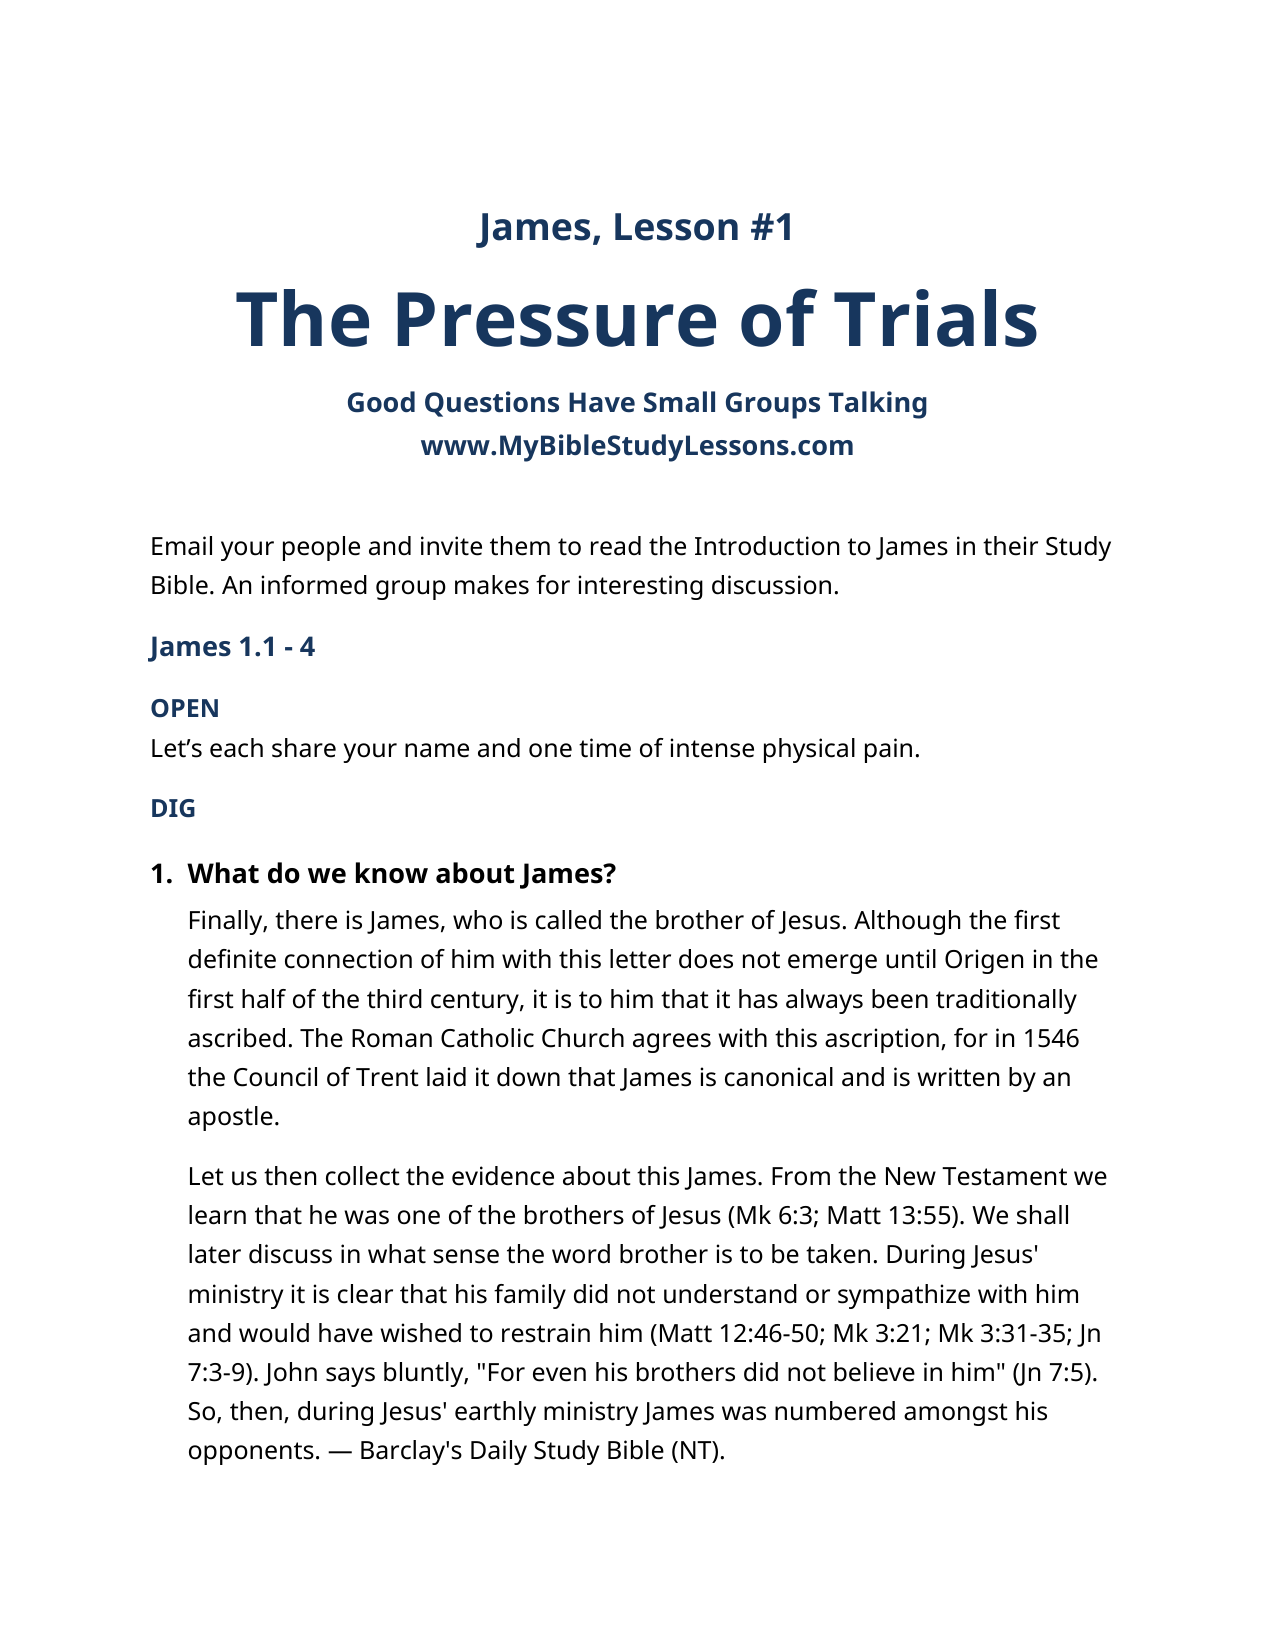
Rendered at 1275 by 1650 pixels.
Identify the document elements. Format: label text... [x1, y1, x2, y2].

text What do we know about James? [150, 854, 1125, 891]
text Let’s each share your name and one time of intense physical pain. [150, 730, 1125, 764]
subtitle James, Lesson #1 The Pressure of Trials [150, 200, 1125, 368]
subtitle OPEN [150, 691, 1125, 725]
subtitle DIG [150, 790, 1125, 824]
text Finally, there is James, who is called the brother of Jesus. Although the first definite connection of him with this letter does not emerge until Origen in the first half of the third century, it is to him that it has always been traditionally ascribed. The Roman Catholic Church agrees with this ascription, for in 1546 the Council of Trent laid it down that James is canonical and is written by an apostle. [187, 903, 1125, 1133]
text Let us then collect the evidence about this James. From the New Testament we learn that he was one of the brothers of Jesus (Mk 6:3; Matt 13:55). We shall later discuss in what sense the word brother is to be taken. During Jesus' ministry it is clear that his family did not understand or sympathize with him and would have wished to restrain him (Matt 12:46-50; Mk 3:21; Mk 3:31-35; Jn 7:3-9). John says bluntly, "For even his brothers did not believe in him" (Jn 7:5). So, then, during Jesus' earthly ministry James was numbered amongst his opponents. — Barclay's Daily Study Bible (NT). [187, 1159, 1125, 1467]
subtitle James 1.1 - 4 [150, 628, 1125, 665]
subtitle Good Questions Have Small Groups Talking www.MyBibleStudyLessons.com [150, 384, 1125, 463]
text Email your people and invite them to read the Introduction to James in their Study Bible. An informed group makes for interesting discussion. [150, 529, 1125, 602]
